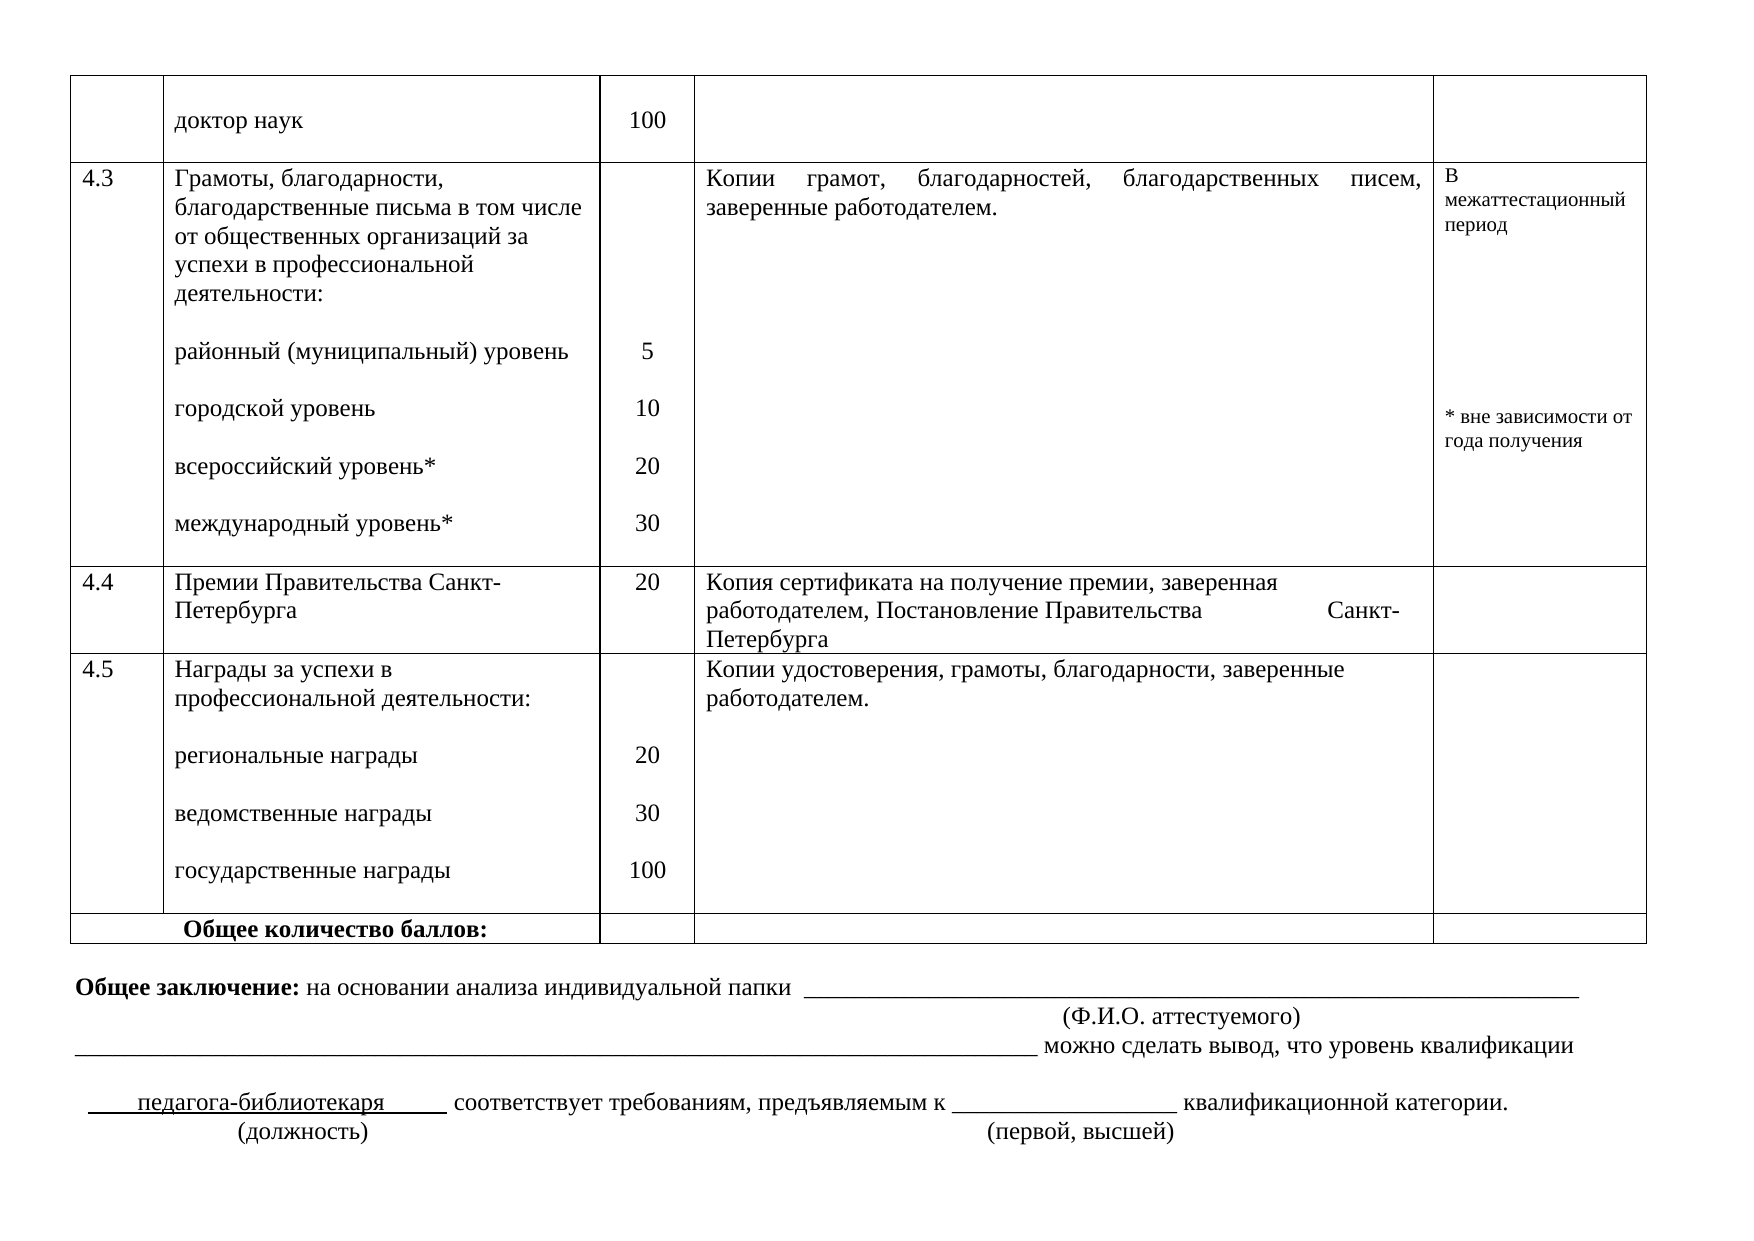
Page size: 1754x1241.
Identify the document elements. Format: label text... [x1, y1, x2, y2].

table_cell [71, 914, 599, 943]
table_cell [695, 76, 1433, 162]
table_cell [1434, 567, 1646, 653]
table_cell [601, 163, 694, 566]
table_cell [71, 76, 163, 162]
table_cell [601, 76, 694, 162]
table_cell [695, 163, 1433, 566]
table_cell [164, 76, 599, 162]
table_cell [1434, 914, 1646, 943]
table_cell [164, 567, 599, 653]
text _____________________________________________________________________________ можно сделать вывод, что уровень квалификации [75, 1030, 1679, 1059]
text Общее заключение: на основании анализа индивидуальной папки ______________________________________________________________ [75, 972, 1679, 1001]
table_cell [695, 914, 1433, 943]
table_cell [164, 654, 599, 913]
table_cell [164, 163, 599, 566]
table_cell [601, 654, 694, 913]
text (Ф.И.О. аттестуемого) [75, 1001, 1679, 1030]
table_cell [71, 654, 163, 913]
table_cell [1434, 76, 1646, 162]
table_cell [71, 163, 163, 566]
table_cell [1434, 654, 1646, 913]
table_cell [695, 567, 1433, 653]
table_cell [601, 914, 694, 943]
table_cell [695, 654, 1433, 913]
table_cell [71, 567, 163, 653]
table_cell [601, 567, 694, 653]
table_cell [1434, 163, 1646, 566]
text (должность) (первой, высшей) [75, 1116, 1679, 1145]
text педагога-библиотекаря соответствует требованиям, предъявляемым к __________________ квалификационной категории. [75, 1087, 1679, 1116]
